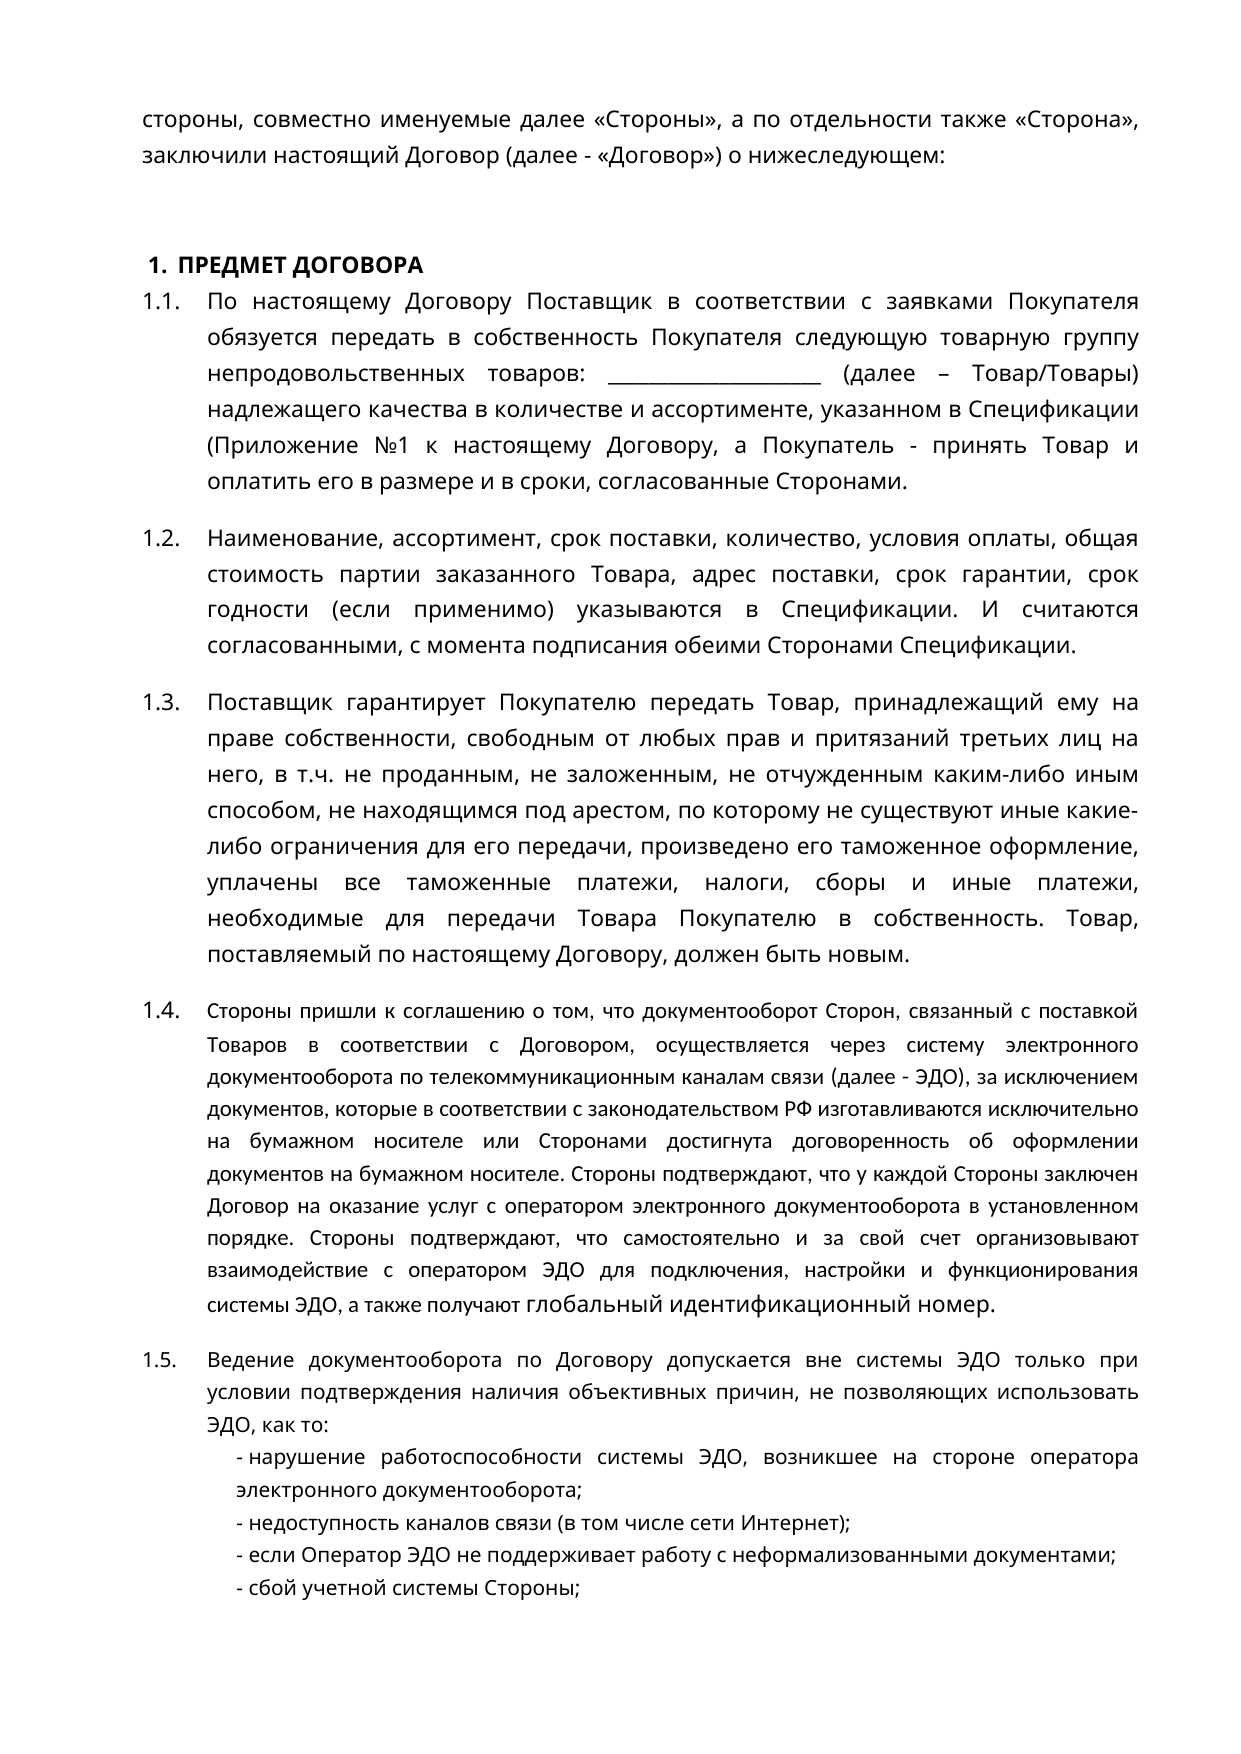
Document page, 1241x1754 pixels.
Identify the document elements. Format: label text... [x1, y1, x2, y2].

text 1.1. По настоящему Договору Поставщик в соответствии с заявками Покупателя обязуется передать в собственность Покупателя следующую товарную группу непродовольственных товаров: _____________________ (далее – Товар/Товары) надлежащего качества в количестве и ассортименте, указанном в Спецификации (Приложение №1 к настоящему Договору, а Покупатель - принять Товар и оплатить его в размере и в сроки, согласованные Сторонами. [142, 285, 1140, 496]
text 1.4. Стороны пришли к соглашению о том, что документооборот Сторон, связанный с поставкой Товаров в соответствии с Договором, осуществляется через систему электронного документооборота по телекоммуникационным каналам связи (далее - ЭДО), за исключением документов, которые в соответствии с законодательством РФ изготавливаются исключительно на бумажном носителе или Сторонами достигнута договоренность об оформлении документов на бумажном носителе. Стороны подтверждают, что у каждой Стороны заключен Договор на оказание услуг с оператором электронного документооборота в установленном порядке. Стороны подтверждают, что самостоятельно и за свой счет организовывают взаимодействие с оператором ЭДО для подключения, настройки и функционирования системы ЭДО, а также получают глобальный идентификационный номер. [142, 994, 1140, 1319]
list - нарушение работоспособности системы ЭДО, возникшее на стороне оператора электронного документооборота; [236, 1442, 1140, 1503]
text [142, 103, 1140, 171]
list ПРЕДМЕТ ДОГОВОРА [142, 249, 1140, 280]
list - недоступность каналов связи (в том числе сети Интернет); [236, 1508, 1140, 1536]
list 1.5. Ведение документооборота по Договору допускается вне системы ЭДО только при условии подтверждения наличия объективных причин, не позволяющих использовать ЭДО, как то: [142, 1345, 1140, 1438]
text 1.2. Наименование, ассортимент, срок поставки, количество, условия оплаты, общая стоимость партии заказанного Товара, адрес поставки, срок гарантии, срок годности (если применимо) указываются в Спецификации. И считаются согласованными, с момента подписания обеими Сторонами Спецификации. [142, 522, 1140, 661]
list - если Оператор ЭДО не поддерживает работу с неформализованными документами; [236, 1540, 1140, 1569]
text 1.3. Поставщик гарантирует Покупателю передать Товар, принадлежащий ему на праве собственности, свободным от любых прав и притязаний третьих лиц на него, в т.ч. не проданным, не заложенным, не отчужденным каким-либо иным способом, не находящимся под арестом, по которому не существуют иные какие-либо ограничения для его передачи, произведено его таможенное оформление, уплачены все таможенные платежи, налоги, сборы и иные платежи, необходимые для передачи Товара Покупателю в собственность. Товар, поставляемый по настоящему Договору, должен быть новым. [142, 686, 1140, 969]
list - сбой учетной системы Стороны; [236, 1573, 1140, 1601]
